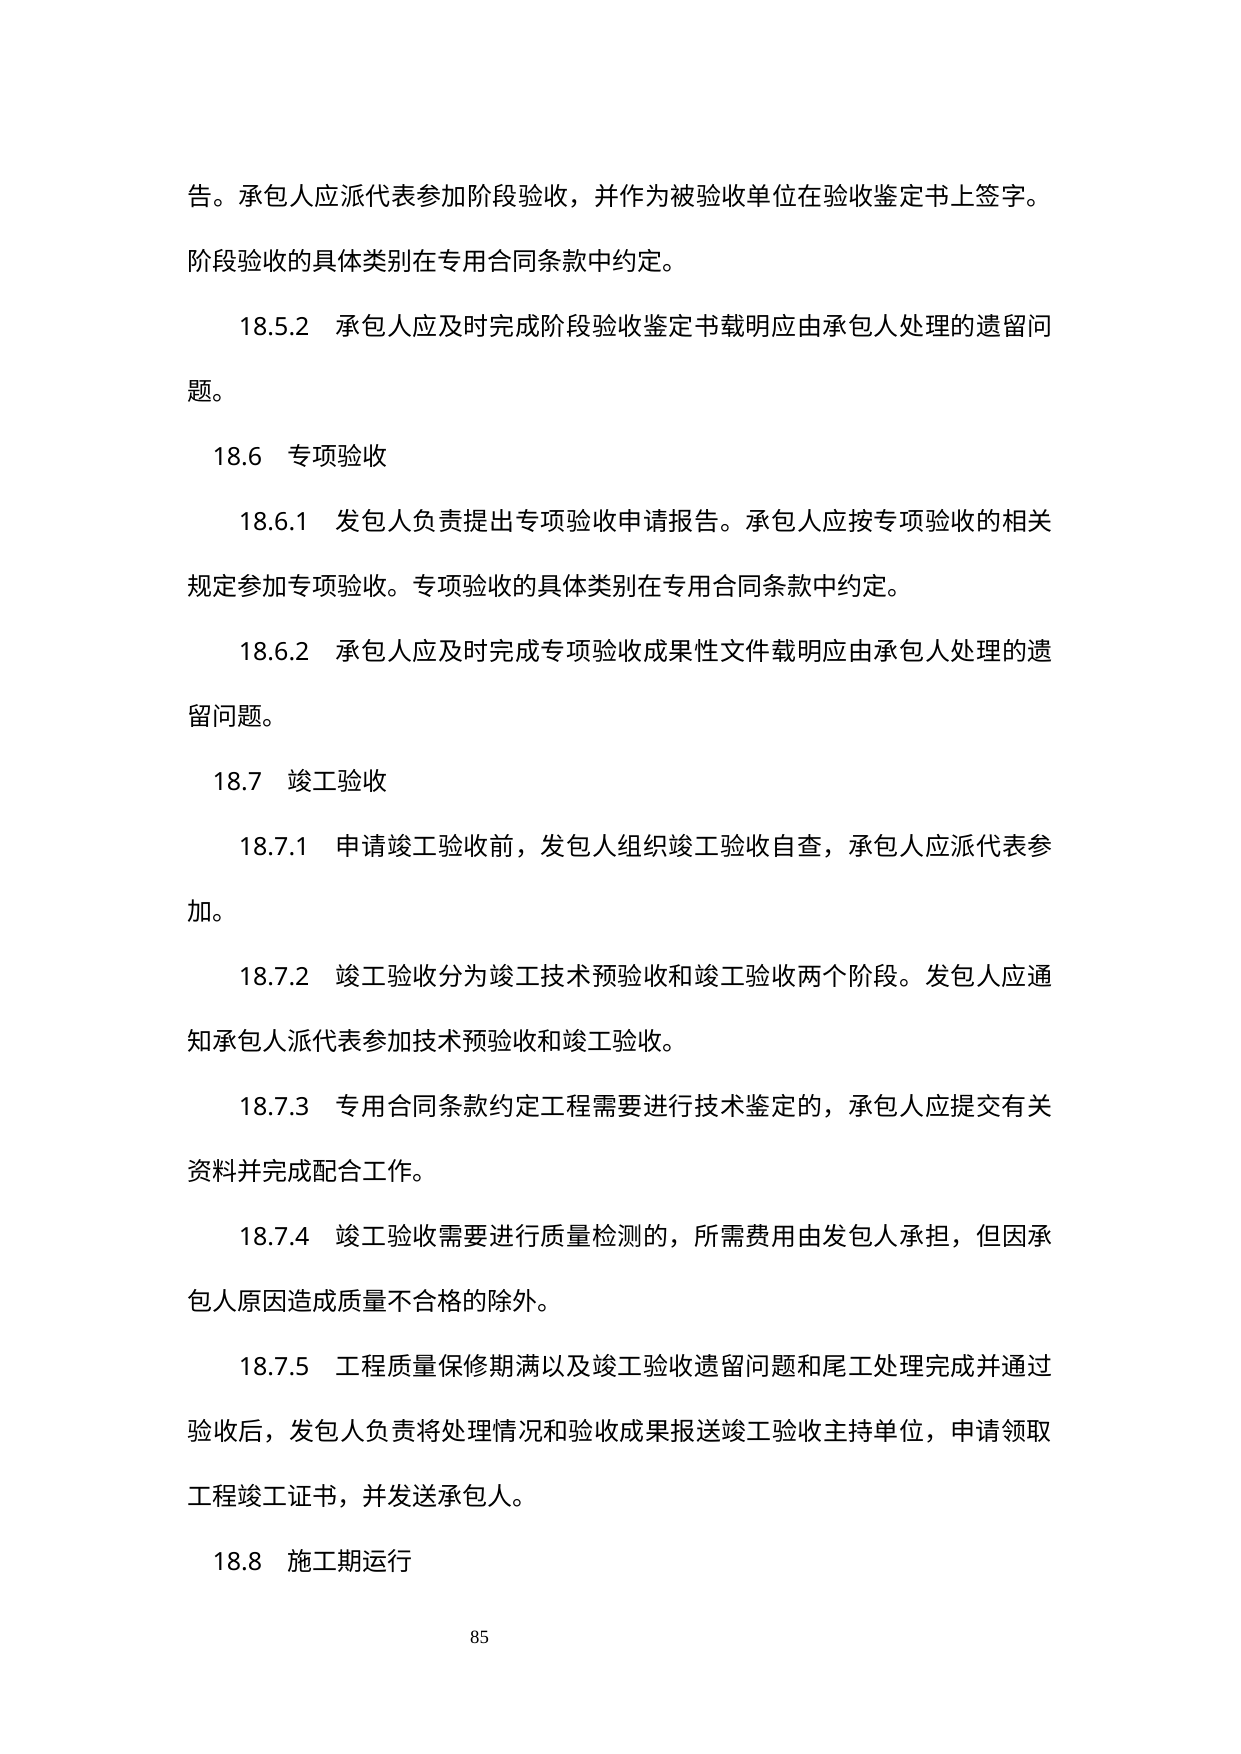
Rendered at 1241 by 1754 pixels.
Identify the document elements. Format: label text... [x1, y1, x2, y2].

text 18.6.1 发包人负责提出专项验收申请报告。承包人应按专项验收的相关规定参加专项验收。专项验收的具体类别在专用合同条款中约定。 [187, 487, 1053, 617]
text 18.6.2 承包人应及时完成专项验收成果性文件载明应由承包人处理的遗留问题。 [187, 617, 1053, 747]
text 18.7.2 竣工验收分为竣工技术预验收和竣工验收两个阶段。发包人应通知承包人派代表参加技术预验收和竣工验收。 [187, 942, 1053, 1072]
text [187, 162, 1053, 292]
text 18.6 专项验收 [187, 422, 1053, 487]
text 18.7.5 工程质量保修期满以及竣工验收遗留问题和尾工处理完成并通过验收后，发包人负责将处理情况和验收成果报送竣工验收主持单位，申请领取工程竣工证书，并发送承包人。 [187, 1332, 1053, 1527]
text 18.7 竣工验收 [187, 747, 1053, 812]
text 18.5.2 承包人应及时完成阶段验收鉴定书载明应由承包人处理的遗留问题。 [187, 292, 1053, 422]
text 18.7.4 竣工验收需要进行质量检测的，所需费用由发包人承担，但因承包人原因造成质量不合格的除外。 [187, 1202, 1053, 1332]
text 18.8 施工期运行 [187, 1527, 1053, 1592]
text 18.7.1 申请竣工验收前，发包人组织竣工验收自查，承包人应派代表参加。 [187, 812, 1053, 942]
text 18.7.3 专用合同条款约定工程需要进行技术鉴定的，承包人应提交有关资料并完成配合工作。 [187, 1072, 1053, 1202]
